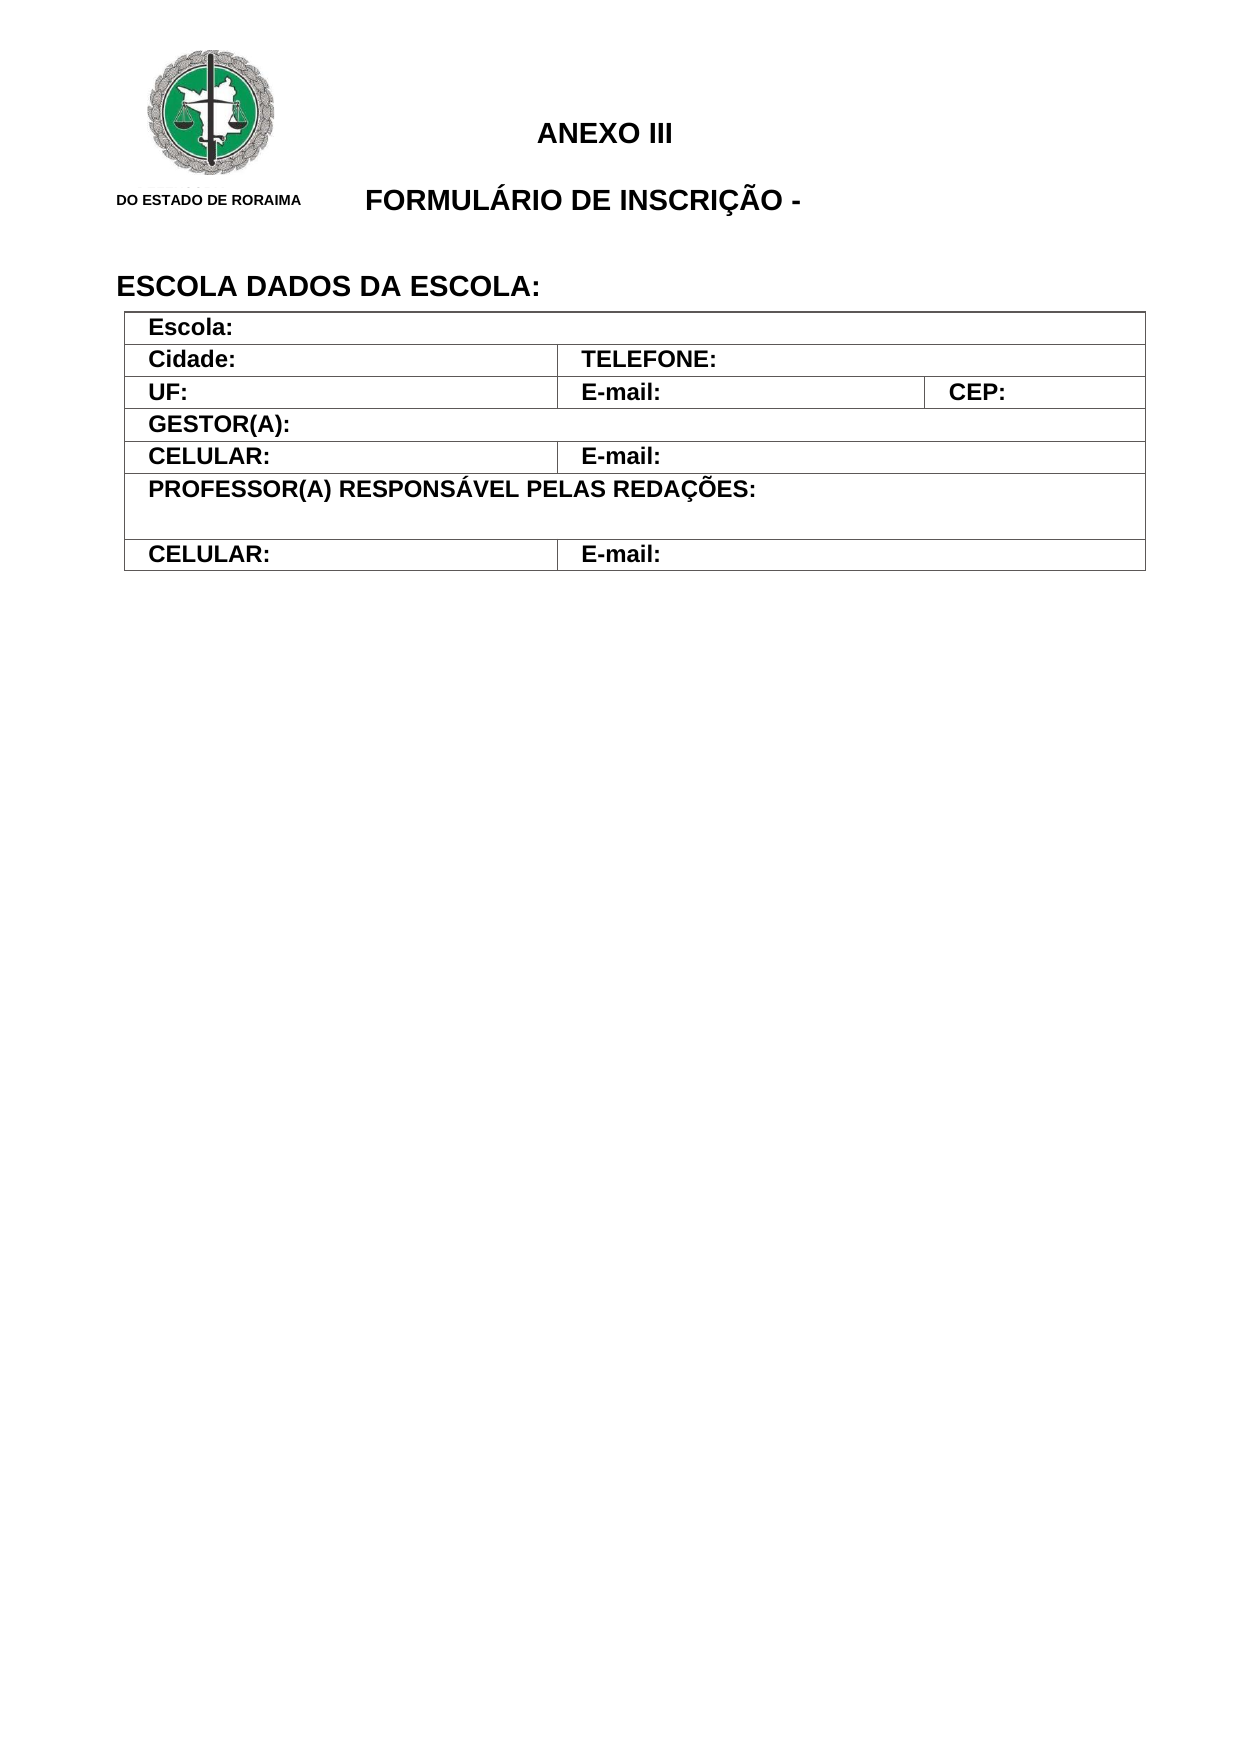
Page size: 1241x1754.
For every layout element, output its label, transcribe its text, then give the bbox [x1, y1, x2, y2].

title ANEXO III [535, 116, 675, 150]
text DO ESTADO DE RORAIMA FORMULÁRIO DE INSCRIÇÃO - ESCOLA DADOS DA ESCOLA: [116, 183, 929, 303]
picture [147, 50, 275, 175]
